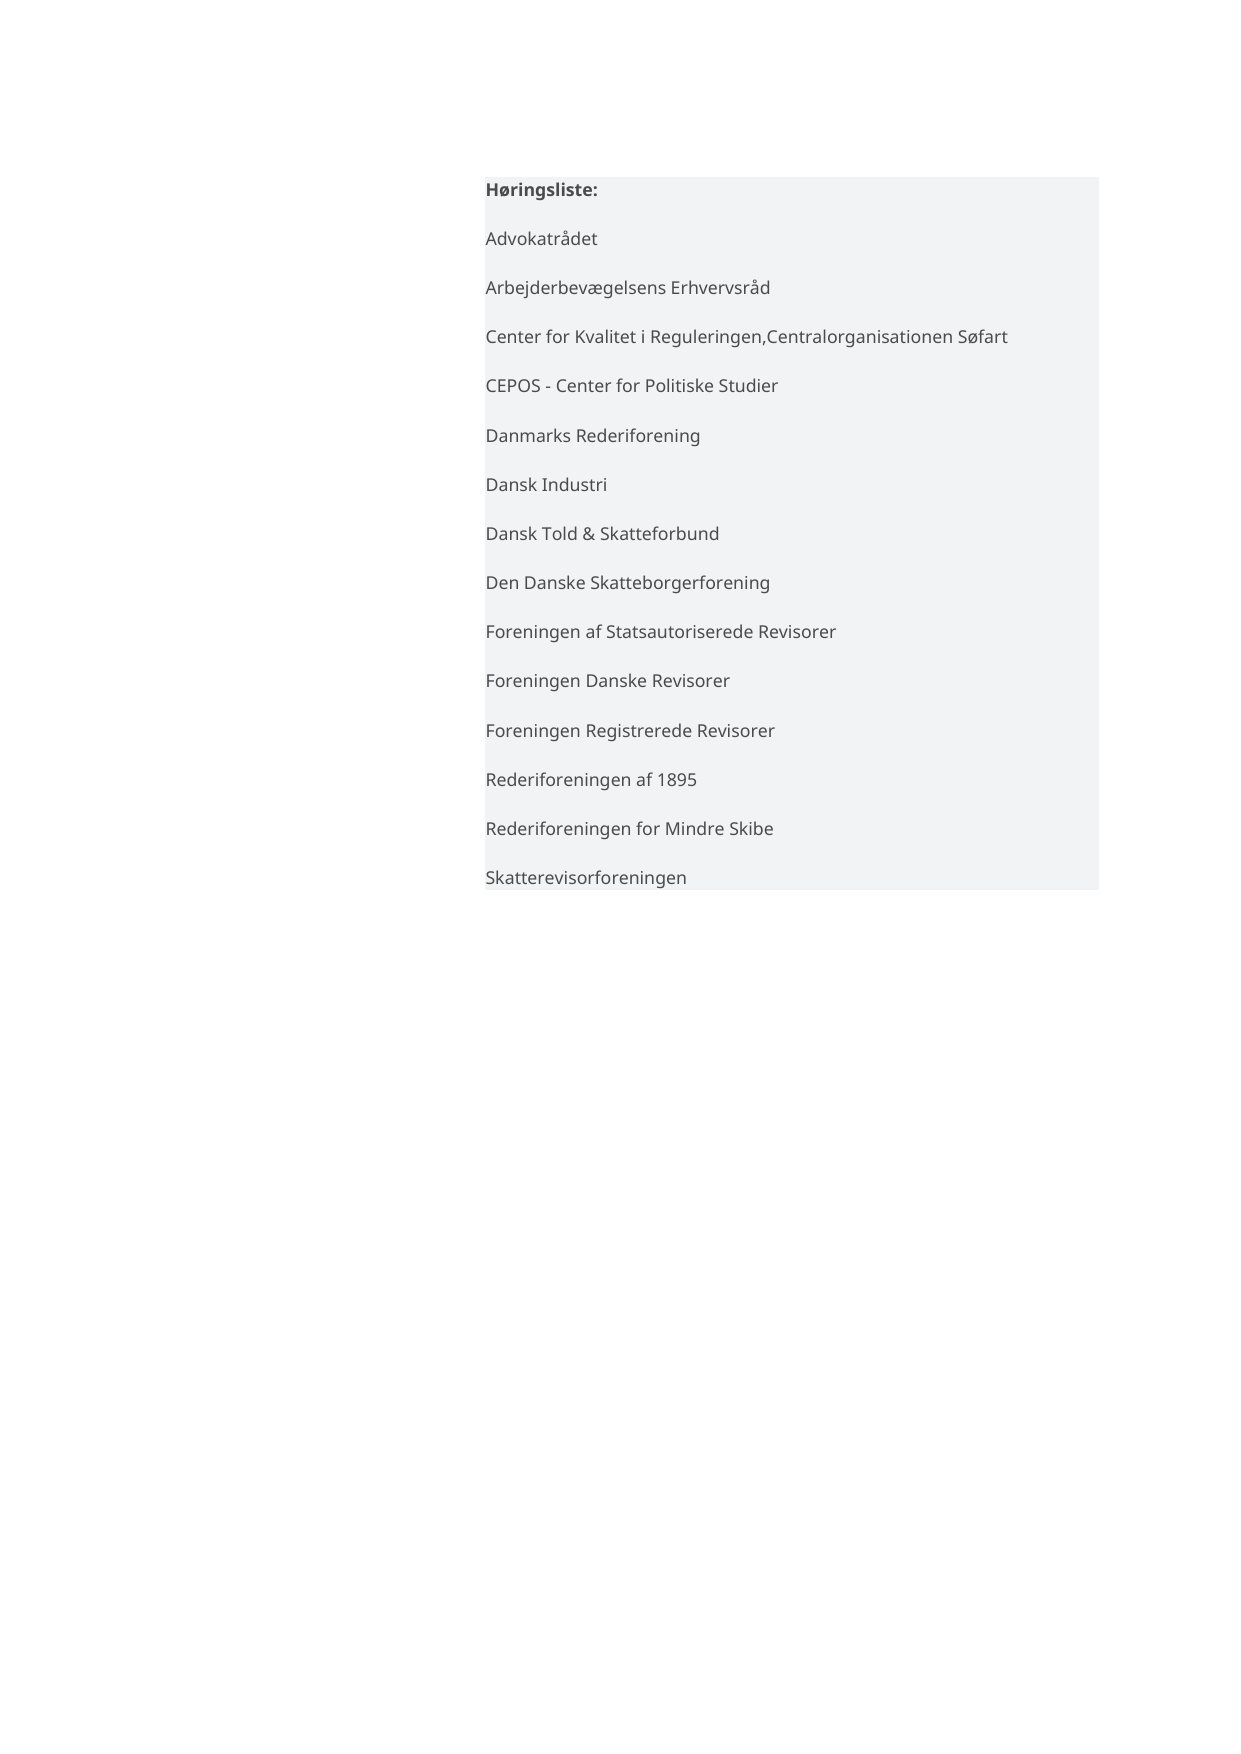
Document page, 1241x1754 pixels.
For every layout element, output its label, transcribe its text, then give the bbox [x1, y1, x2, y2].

text Center for Kvalitet i Reguleringen,Centralorganisationen Søfart [485, 325, 1099, 349]
text Høringsliste: [485, 177, 1099, 201]
text Den Danske Skatteborgerforening [485, 571, 1099, 595]
text CEPOS - Center for Politiske Studier [485, 374, 1099, 398]
text Skatterevisorforeningen [485, 866, 1099, 890]
text Dansk Industri [485, 472, 1099, 496]
text Arbejderbevægelsens Erhvervsråd [485, 276, 1099, 300]
text Foreningen Danske Revisorer [485, 669, 1099, 693]
text Foreningen Registrerede Revisorer [485, 718, 1099, 742]
text Dansk Told & Skatteforbund [485, 521, 1099, 546]
text Rederiforeningen for Mindre Skibe [485, 816, 1099, 841]
text Rederiforeningen af 1895 [485, 767, 1099, 791]
text Advokatrådet [485, 226, 1099, 251]
text Danmarks Rederiforening [485, 423, 1099, 447]
text Foreningen af Statsautoriserede Revisorer [485, 620, 1099, 644]
